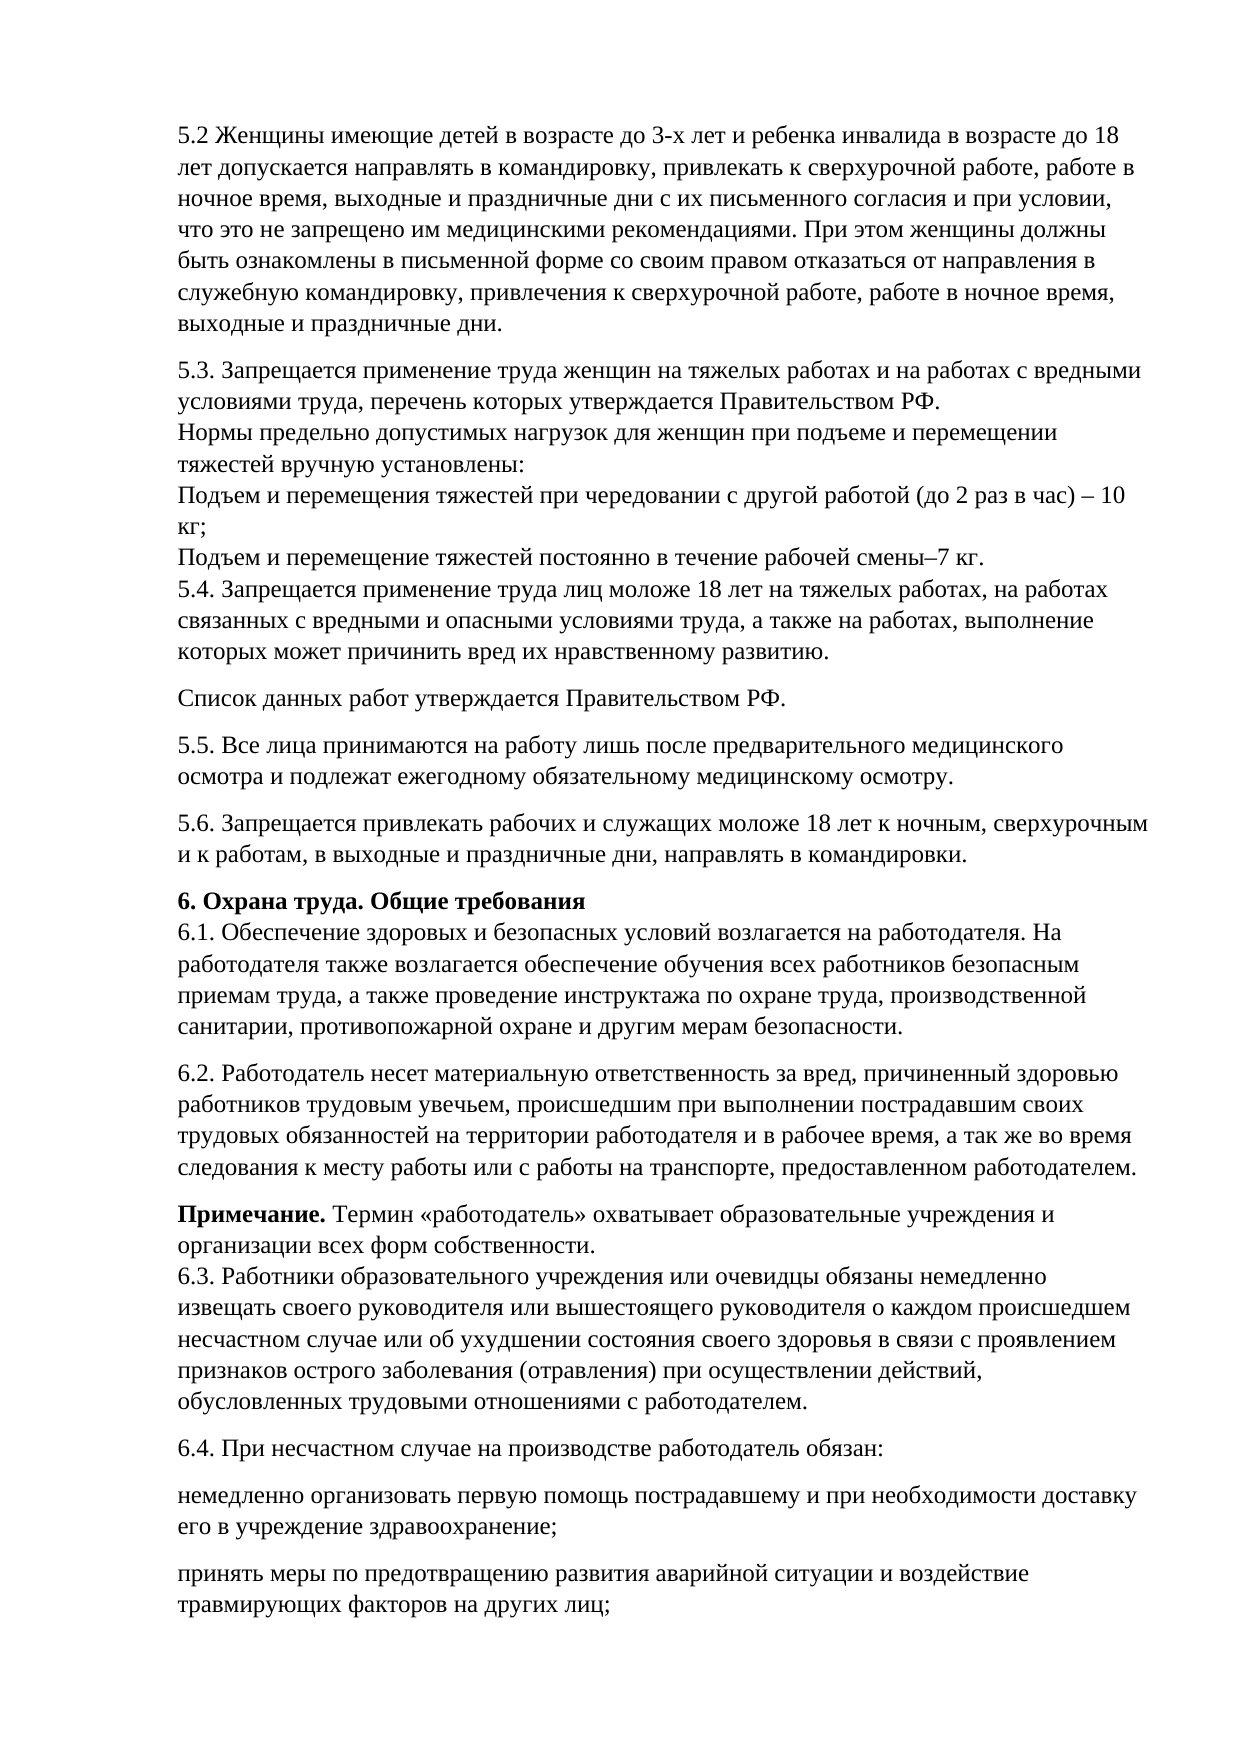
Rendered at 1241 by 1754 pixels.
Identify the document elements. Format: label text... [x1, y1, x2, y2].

text 5.4. Запрещается применение труда лиц моложе 18 лет на тяжелых работах, на работах связанных с вредными и опасными условиями труда, а также на работах, выполнение которых может причинить вред их нравственному развитию. [177, 571, 1152, 665]
text немедленно организовать первую помощь пострадавшему и при необходимости доставку его в учреждение здравоохранение; [177, 1477, 1152, 1540]
text Список данных работ утверждается Правительством РФ. [177, 681, 1152, 712]
text Нормы предельно допустимых нагрузок для женщин при подъеме и перемещении тяжестей вручную установлены: [177, 415, 1152, 477]
text 6.1. Обеспечение здоровых и безопасных условий возлагается на работодателя. На работодателя также возлагается обеспечение обучения всех работников безопасным приемам труда, а также проведение инструктажа по охране труда, производственной санитарии, противопожарной охране и другим мерам безопасности. [177, 915, 1152, 1040]
text 6.4. При несчастном случае на производстве работодатель обязан: [177, 1431, 1152, 1462]
text 6.3. Работники образовательного учреждения или очевидцы обязаны немедленно извещать своего руководителя или вышестоящего руководителя о каждом происшедшем несчастном случае или об ухудшении состояния своего здоровья в связи с проявлением признаков острого заболевания (отравления) при осуществлении действий, обусловленных трудовыми отношениями с работодателем. [177, 1259, 1152, 1415]
text 5.3. Запрещается применение труда женщин на тяжелых работах и на работах с вредными условиями труда, перечень которых утверждается Правительством РФ. [177, 352, 1152, 415]
text 5.2 Женщины имеющие детей в возрасте до 3-х лет и ребенка инвалида в возрасте до 18 лет допускается направлять в командировку, привлекать к сверхурочной работе, работе в ночное время, выходные и праздничные дни с их письменного согласия и при условии, что это не запрещено им медицинскими рекомендациями. При этом женщины должны быть ознакомлены в письменной форме со своим правом отказаться от направления в служебную командировку, привлечения к сверхурочной работе, работе в ночное время, выходные и праздничные дни. [177, 118, 1152, 337]
text 6. Охрана труда. Общие требования [177, 884, 1152, 915]
text Подъем и перемещения тяжестей при чередовании с другой работой (до 2 раз в час) – 10 кг; [177, 477, 1152, 540]
text Подъем и перемещение тяжестей постоянно в течение рабочей смены–7 кг. [177, 540, 1152, 571]
text Примечание. Термин «работодатель» охватывает образовательные учреждения и организации всех форм собственности. [177, 1196, 1152, 1259]
text 6.2. Работодатель несет материальную ответственность за вред, причиненный здоровью работников трудовым увечьем, происшедшим при выполнении пострадавшим своих трудовых обязанностей на территории работодателя и в рабочее время, а так же во время следования к месту работы или с работы на транспорте, предоставленном работодателем. [177, 1056, 1152, 1181]
text 5.5. Все лица принимаются на работу лишь после предварительного медицинского осмотра и подлежат ежегодному обязательному медицинскому осмотру. [177, 727, 1152, 790]
text принять меры по предотвращению развития аварийной ситуации и воздействие травмирующих факторов на других лиц; [177, 1556, 1152, 1618]
text 5.6. Запрещается привлекать рабочих и служащих моложе 18 лет к ночным, сверхурочным и к работам, в выходные и праздничные дни, направлять в командировки. [177, 806, 1152, 868]
